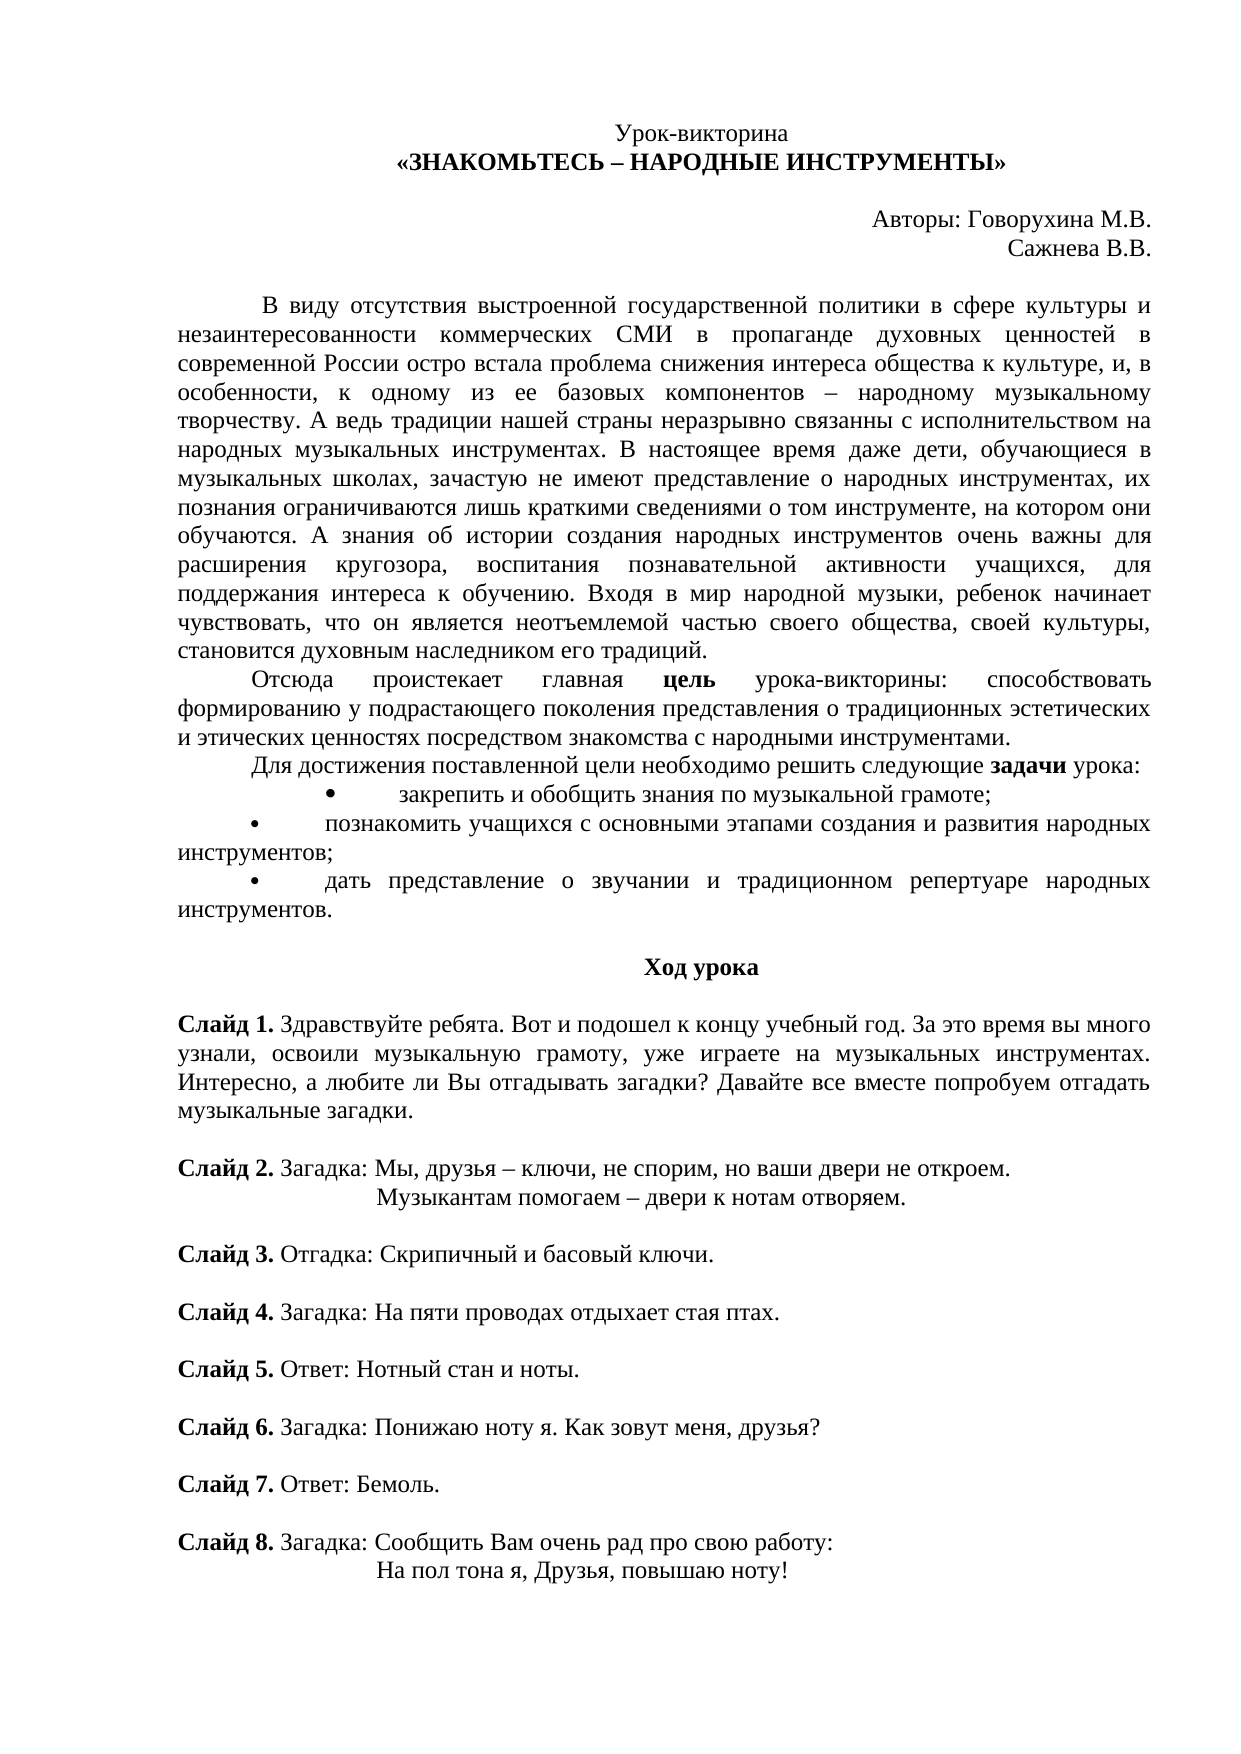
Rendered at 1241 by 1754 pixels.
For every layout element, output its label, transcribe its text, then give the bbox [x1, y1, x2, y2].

text Слайд 4. Загадка: На пяти проводах отдыхает стая птах. [177, 1297, 1152, 1326]
text Слайд 3. Отгадка: Скрипичный и басовый ключи. [177, 1239, 1152, 1268]
text Слайд 2. Загадка: Мы, друзья – ключи, не спорим, но ваши двери не откроем. [177, 1153, 1152, 1182]
text Для достижения поставленной цели необходимо решить следующие задачи урока: [177, 751, 1152, 779]
text Слайд 6. Загадка: Понижаю ноту я. Как зовут меня, друзья? [177, 1412, 1152, 1441]
text Слайд 8. Загадка: Сообщить Вам очень рад про свою работу: [177, 1527, 1152, 1556]
list дать представление о звучании и традиционном репертуаре народных инструментов. [177, 866, 1152, 923]
list познакомить учащихся с основными этапами создания и развития народных инструментов; [177, 808, 1152, 866]
text Слайд 5. Ответ: Нотный стан и ноты. [177, 1354, 1152, 1383]
list закрепить и обобщить знания по музыкальной грамоте; [252, 779, 1152, 808]
text В виду отсутствия выстроенной государственной политики в сфере культуры и незаинтересованности коммерческих СМИ в пропаганде духовных ценностей в современной России остро встала проблема снижения интереса общества к культуре, и, в особенности, к одному из ее базовых компонентов – народному музыкальному творчеству. А ведь традиции нашей страны неразрывно связанны с исполнительством на народных музыкальных инструментах. В настоящее время даже дети, обучающиеся в музыкальных школах, зачастую не имеют представление о народных инструментах, их познания ограничиваются лишь краткими сведениями о том инструменте, на котором они обучаются. А знания об истории создания народных инструментов очень важны для расширения кругозора, воспитания познавательной активности учащихся, для поддержания интереса к обучению. Входя в мир народной музыки, ребенок начинает чувствовать, что он является неотъемлемой частью своего общества, своей культуры, становится духовным наследником его традиций. [177, 291, 1152, 664]
text Урок-викторина [177, 118, 1152, 147]
text Сажнева В.В. [177, 233, 1152, 262]
text Слайд 1. Здравствуйте ребята. Вот и подошел к концу учебный год. За это время вы много узнали, освоили музыкальную грамоту, уже играете на музыкальных инструментах. Интересно, а любите ли Вы отгадывать загадки? Давайте все вместе попробуем отгадать музыкальные загадки. [177, 1009, 1152, 1124]
text Отсюда проистекает главная цель урока-викторины: способствовать формированию у подрастающего поколения представления о традиционных эстетических и этических ценностях посредством знакомства с народными инструментами. [177, 664, 1152, 751]
text На пол тона я, Друзья, повышаю ноту! [177, 1556, 1152, 1584]
text Авторы: Говорухина М.В. [177, 204, 1152, 233]
text Музыкантам помогаем – двери к нотам отворяем. [177, 1182, 1152, 1211]
text Слайд 7. Ответ: Бемоль. [177, 1469, 1152, 1498]
text «ЗНАКОМЬТЕСЬ – НАРОДНЫЕ ИНСТРУМЕНТЫ» [177, 147, 1152, 176]
text Ход урока [177, 952, 1152, 981]
